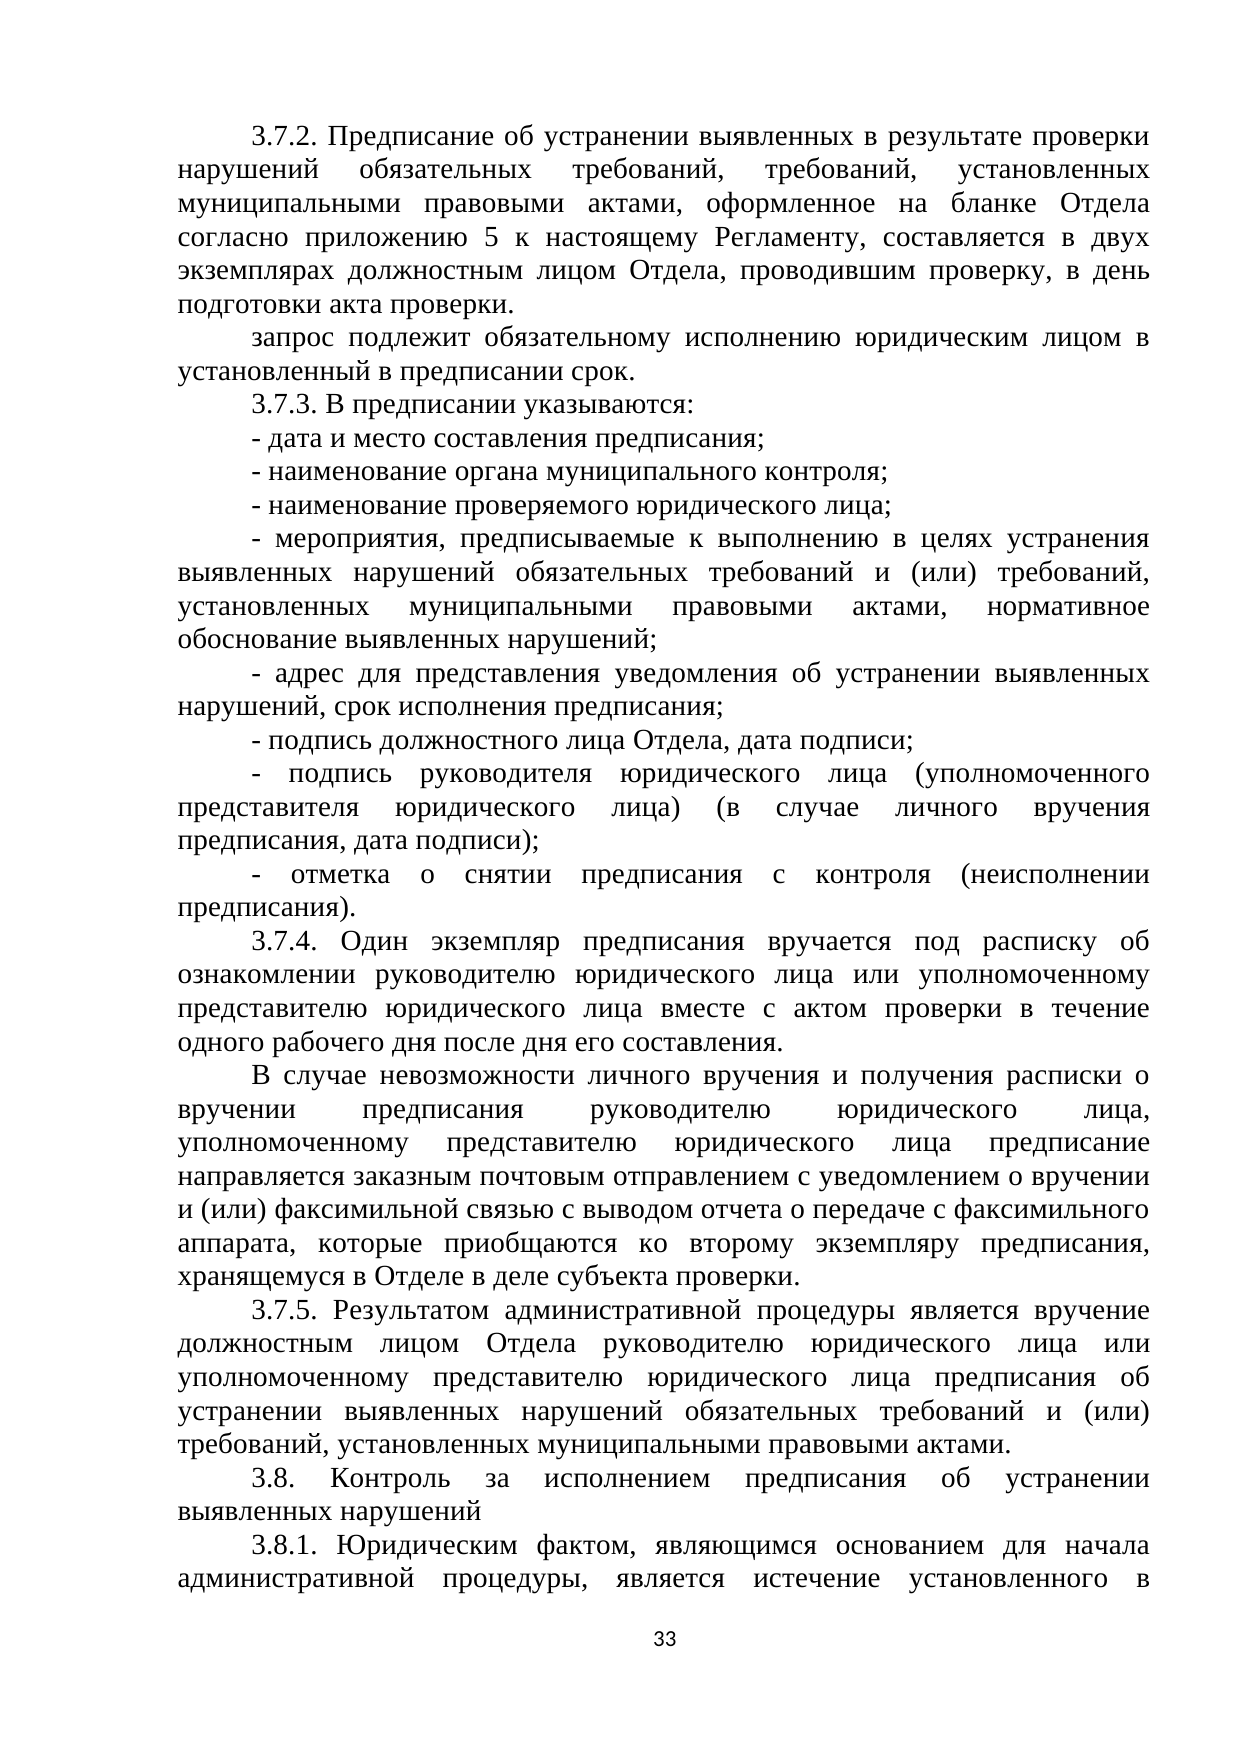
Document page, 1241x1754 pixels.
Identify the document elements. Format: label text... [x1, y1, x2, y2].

text 3.7.4. Один экземпляр предписания вручается под расписку об ознакомлении руководителю юридического лица или уполномоченному представителю юридического лица вместе с актом проверки в течение одного рабочего дня после дня его составления. [177, 923, 1152, 1057]
text - мероприятия, предписываемые к выполнению в целях устранения выявленных нарушений обязательных требований и (или) требований, установленных муниципальными правовыми актами, нормативное обоснование выявленных нарушений; [177, 521, 1152, 655]
text - отметка о снятии предписания с контроля (неисполнении предписания). [177, 856, 1152, 923]
text 3.7.5. Результатом административной процедуры является вручение должностным лицом Отдела руководителю юридического лица или уполномоченному представителю юридического лица предписания об устранении выявленных нарушений обязательных требований и (или) требований, установленных муниципальными правовыми актами. [177, 1292, 1152, 1460]
text 3.8. Контроль за исполнением предписания об устранении выявленных нарушений [177, 1460, 1152, 1527]
text 3.7.3. В предписании указываются: [177, 386, 1152, 420]
text - наименование органа муниципального контроля; [177, 453, 1152, 487]
text - подпись руководителя юридического лица (уполномоченного представителя юридического лица) (в случае личного вручения предписания, дата подписи); [177, 755, 1152, 856]
text запрос подлежит обязательному исполнению юридическим лицом в установленный в предписании срок. [177, 319, 1152, 386]
text - адрес для представления уведомления об устранении выявленных нарушений, срок исполнения предписания; [177, 655, 1152, 722]
text - наименование проверяемого юридического лица; [177, 487, 1152, 521]
text В случае невозможности личного вручения и получения расписки о вручении предписания руководителю юридического лица, уполномоченному представителю юридического лица предписание направляется заказным почтовым отправлением с уведомлением о вручении и (или) факсимильной связью с выводом отчета о передаче с факсимильного аппарата, которые приобщаются ко второму экземпляру предписания, хранящемуся в Отделе в деле субъекта проверки. [177, 1057, 1152, 1292]
text 3.7.2. Предписание об устранении выявленных в результате проверки нарушений обязательных требований, требований, установленных муниципальными правовыми актами, оформленное на бланке Отдела согласно приложению 5 к настоящему Регламенту, составляется в двух экземплярах должностным лицом Отдела, проводившим проверку, в день подготовки акта проверки. [177, 118, 1152, 319]
text - дата и место составления предписания; [177, 420, 1152, 453]
text - подпись должностного лица Отдела, дата подписи; [177, 722, 1152, 755]
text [177, 1527, 1152, 1594]
